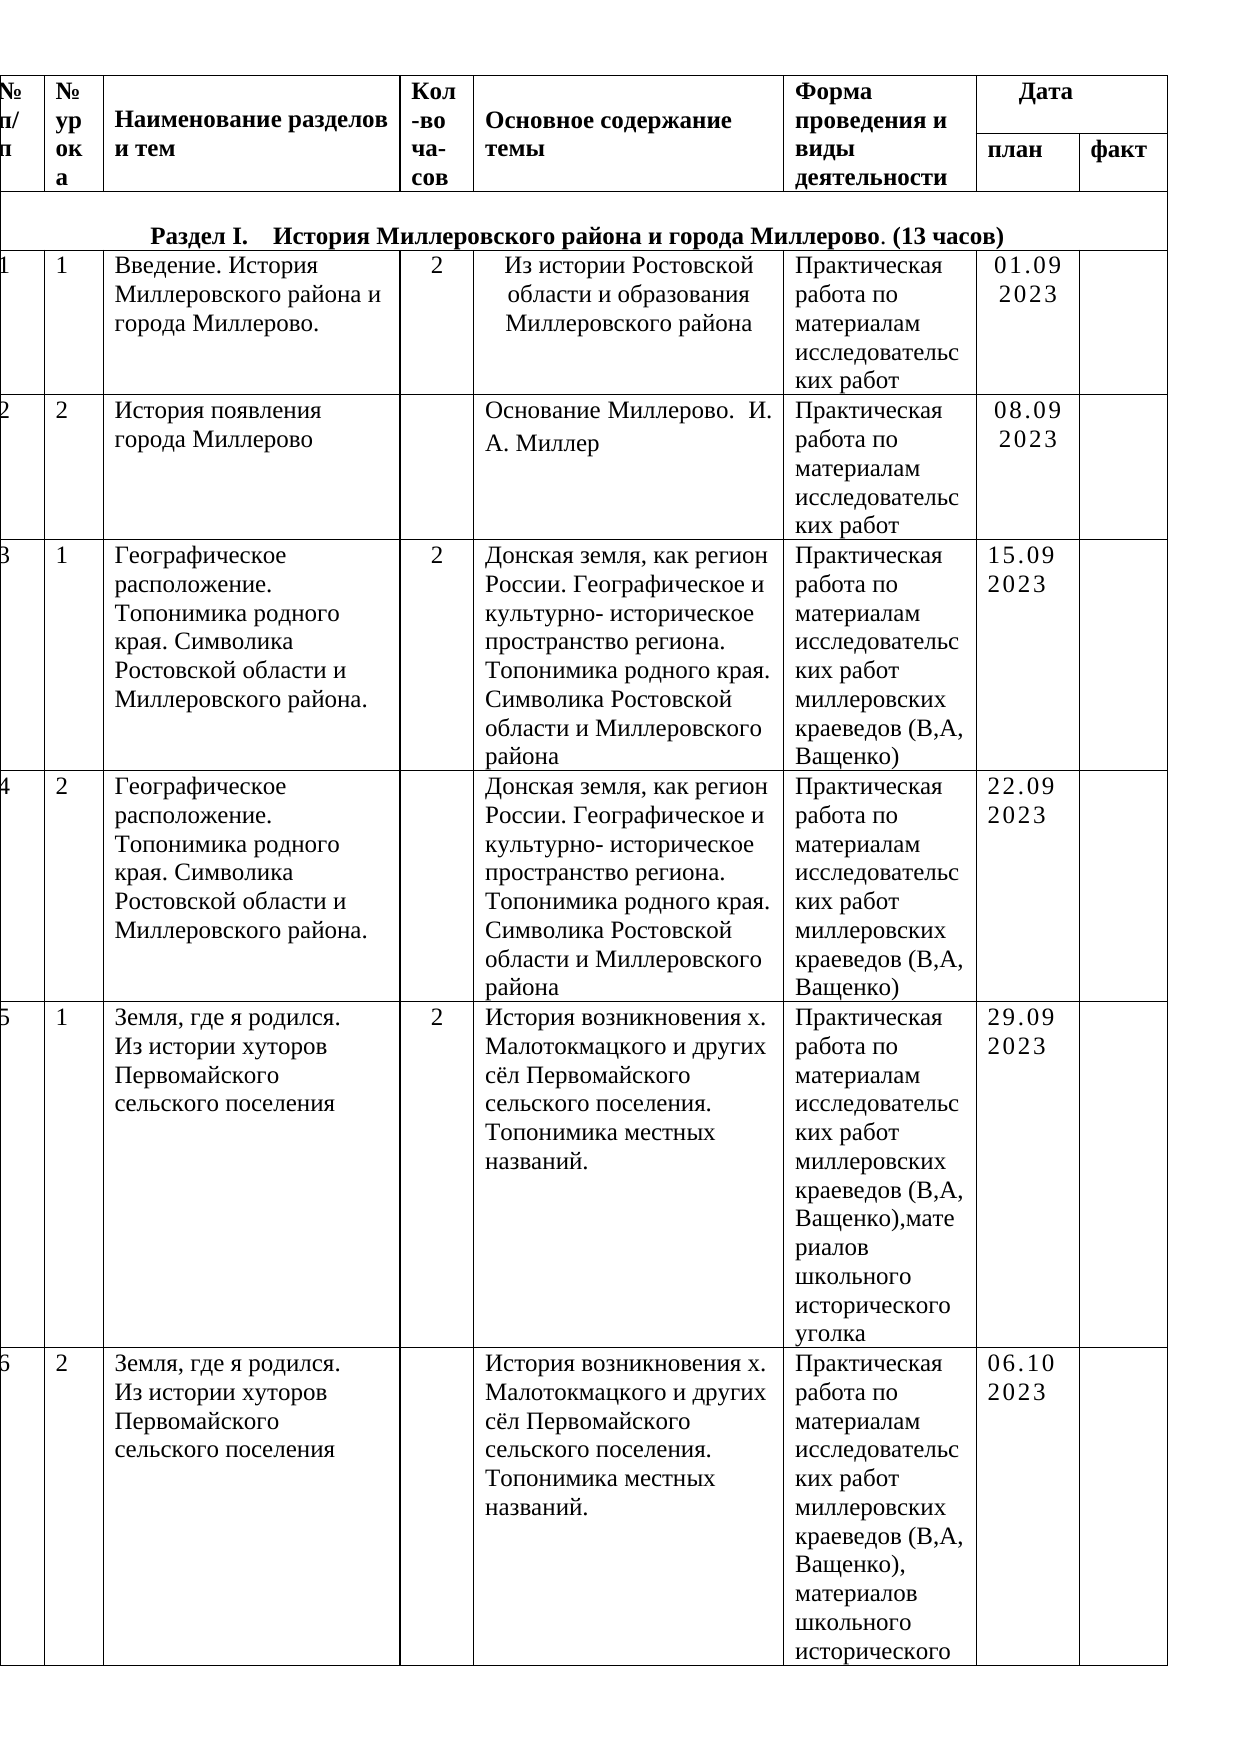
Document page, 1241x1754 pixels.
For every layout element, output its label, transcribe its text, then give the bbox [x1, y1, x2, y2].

table_cell Основание Миллерово. И. А. Миллер [474, 395, 783, 539]
table_header Наименование разделов и тем [104, 76, 399, 191]
table_cell [1080, 395, 1167, 539]
table_cell История появления города Миллерово [104, 395, 399, 539]
table_header Основное содержание темы [474, 76, 783, 191]
table_cell [1080, 251, 1167, 394]
table_cell 15.09 2023 [977, 540, 1079, 770]
table_cell 1 [45, 540, 103, 770]
table_cell план [977, 134, 1079, 191]
table_cell Раздел I. История Миллеровского района и города Миллерово. (13 часов) [1, 192, 1167, 249]
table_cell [784, 1348, 976, 1664]
table_cell 2 [401, 251, 473, 394]
table_cell Донская земля, как регион России. Географическое и культурно- историческое пространство региона. Топонимика родного края. Символика Ростовской области и Миллеровского района [474, 540, 783, 770]
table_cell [474, 1348, 783, 1664]
table_cell [1080, 540, 1167, 770]
table_cell 29.09 2023 [977, 1002, 1079, 1347]
table_cell Из истории Ростовской области и образования Миллеровского района [474, 251, 783, 394]
table_cell Практическая работа по материалам исследовательских работ миллеровских краеведов (В,А, Ващенко) [784, 771, 976, 1001]
table_cell 22.09 2023 [977, 771, 1079, 1001]
table_cell Практическая работа по материалам исследовательских работ миллеровских краеведов (В,А, Ващенко) [784, 540, 976, 770]
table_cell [104, 1348, 399, 1664]
table_cell 2 [45, 1348, 103, 1664]
table_cell 2 [401, 1002, 473, 1347]
table_cell Географическое расположение. Топонимика родного края. Символика Ростовской области и Миллеровского района. [104, 540, 399, 770]
table_cell Практическая работа по материалам исследовательских работ [784, 395, 976, 539]
table_cell 2 [45, 771, 103, 1001]
table_cell 2 [1, 395, 44, 539]
table_cell 2 [401, 540, 473, 770]
table_header № п/п [1, 76, 44, 191]
table_cell факт [1080, 134, 1167, 191]
table_cell Практическая работа по материалам исследовательских работ [784, 251, 976, 394]
table_header Форма проведения и виды деятельности [784, 76, 976, 191]
table_cell 06.10 2023 [977, 1348, 1079, 1664]
table_cell [1080, 771, 1167, 1001]
table_cell 2 [45, 395, 103, 539]
table_cell История возникновения х. Малотокмацкого и других сёл Первомайского сельского поселения. Топонимика местных названий. [474, 1002, 783, 1347]
table_cell 01.09 2023 [977, 251, 1079, 394]
table_cell Практическая работа по материалам исследовательских работ миллеровских краеведов (В,А, Ващенко),материалов школьного исторического уголка [784, 1002, 976, 1347]
table_cell Земля, где я родился. Из истории хуторов Первомайского сельского поселения [104, 1002, 399, 1347]
table_cell 08.09 2023 [977, 395, 1079, 539]
table_cell [401, 771, 473, 1001]
table_cell 1 [45, 251, 103, 394]
table_header Кол-во ча-сов [401, 76, 473, 191]
table_cell [401, 1348, 473, 1664]
table_cell Введение. История Миллеровского района и города Миллерово. [104, 251, 399, 394]
table_cell 1 [45, 1002, 103, 1347]
table_cell [1080, 1002, 1167, 1347]
table_cell Географическое расположение. Топонимика родного края. Символика Ростовской области и Миллеровского района. [104, 771, 399, 1001]
table_cell [1080, 1348, 1167, 1664]
table_cell 1 [1, 251, 44, 394]
table_cell 3 [1, 540, 44, 770]
table_cell 6 [1, 1348, 44, 1664]
table_header № урока [45, 76, 103, 191]
table_cell [401, 395, 473, 539]
table_cell 5 [1, 1002, 44, 1347]
table_cell Донская земля, как регион России. Географическое и культурно- историческое пространство региона. Топонимика родного края. Символика Ростовской области и Миллеровского района [474, 771, 783, 1001]
table_header Дата [977, 76, 1167, 133]
table_cell 4 [1, 771, 44, 1001]
